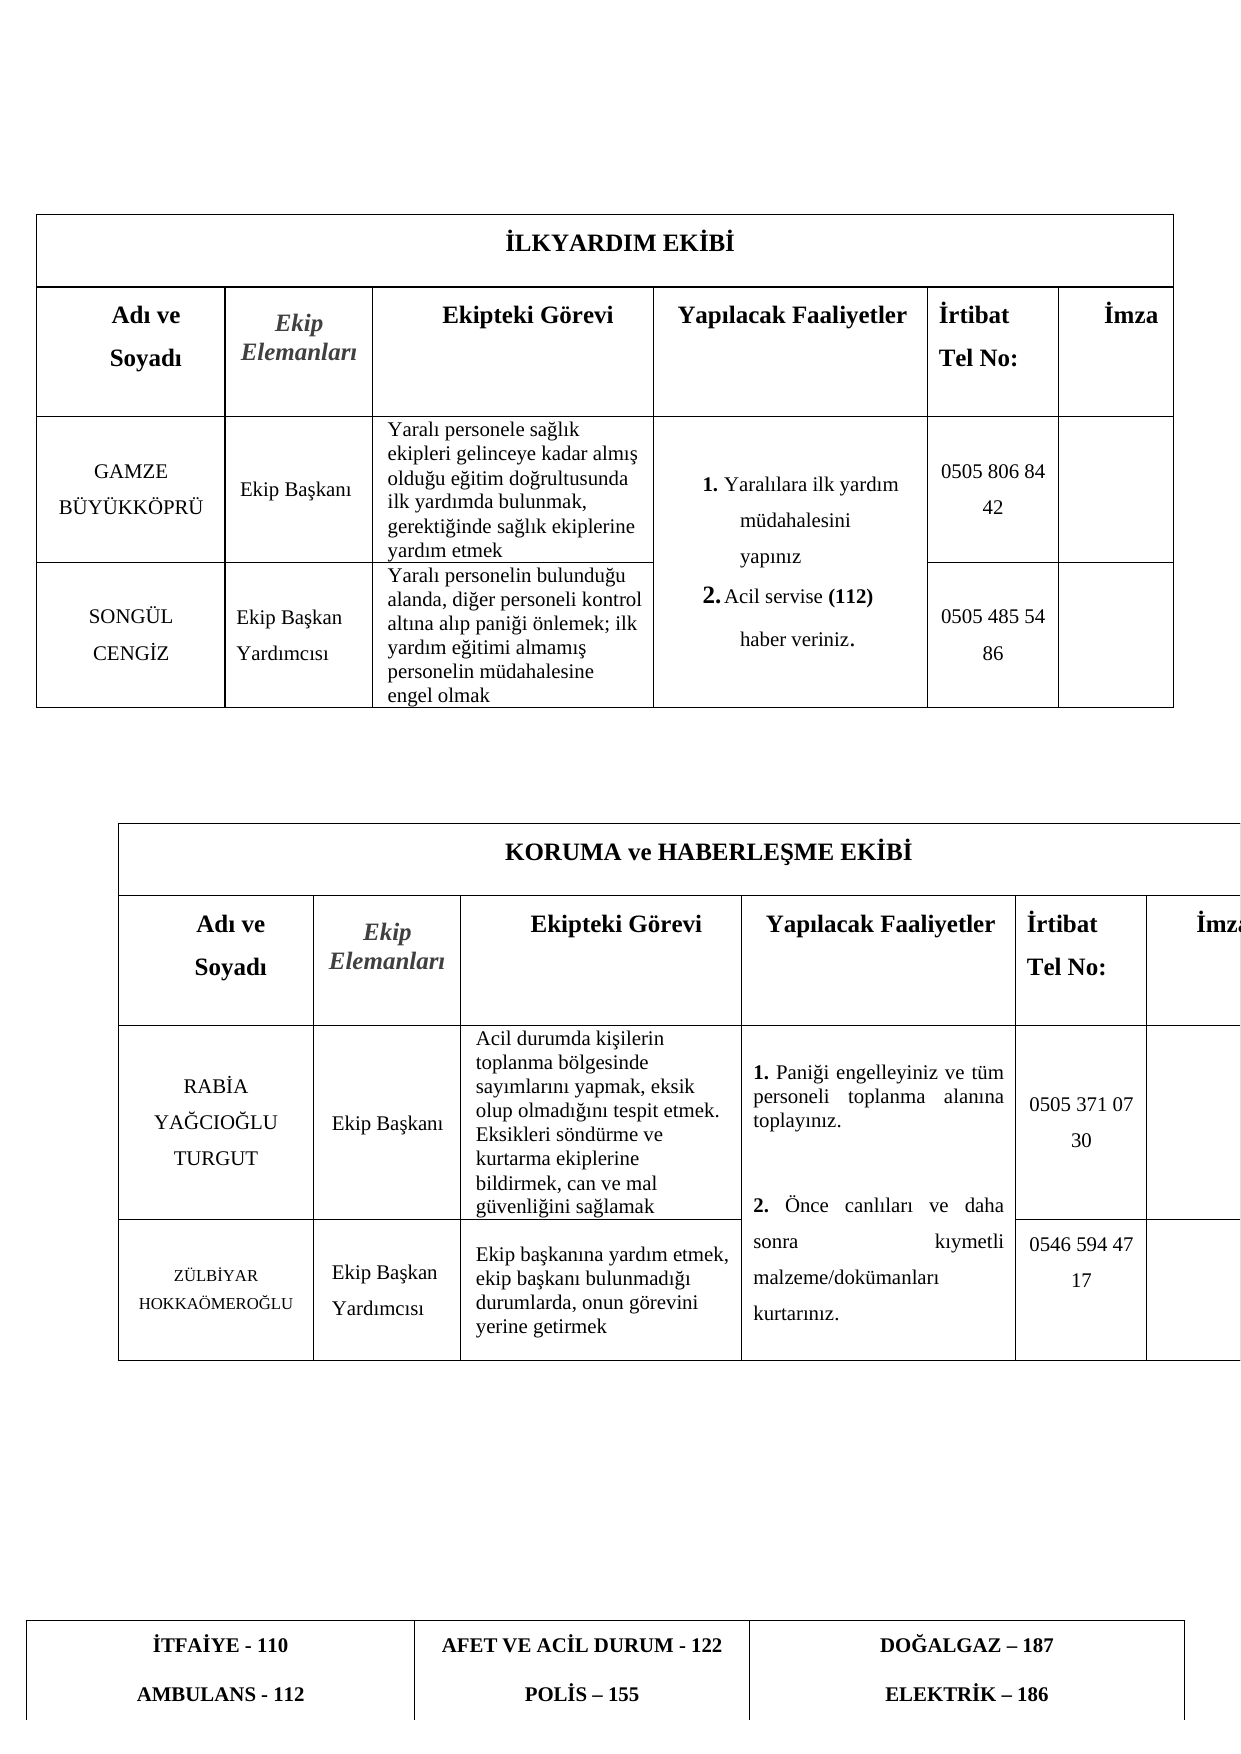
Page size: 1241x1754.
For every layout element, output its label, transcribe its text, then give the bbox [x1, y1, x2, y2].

table_cell Yapılacak Faaliyetler [742, 896, 1015, 1025]
table_cell Yaralılara ilk yardım müdahalesini yapınız Acil servise (112) haber veriniz. [654, 417, 927, 707]
table_cell AMBULANS - 112 [27, 1670, 414, 1719]
table_cell İrtibat Tel No: [1016, 896, 1146, 1025]
table_cell 0505 371 07 30 [1016, 1026, 1146, 1218]
table_cell İmza [1059, 288, 1173, 416]
table_cell 0546 594 47 17 [1016, 1220, 1146, 1360]
table_cell Yaralı personelin bulunduğu alanda, diğer personeli kontrol altına alıp paniği önlemek; ilk yardım eğitimi almamış personelin müdahalesine engel olmak [373, 563, 653, 707]
table_cell [1059, 417, 1173, 562]
table_cell İmza [1147, 896, 1240, 1025]
table_cell [1147, 1220, 1240, 1360]
table_cell Ekip Başkanı [226, 417, 372, 562]
table_cell Ekip Başkanı [314, 1026, 460, 1218]
table_cell ELEKTRİK – 186 [750, 1670, 1184, 1719]
table_cell GAMZE BÜYÜKKÖPRÜ [37, 417, 224, 562]
table_cell RABİA YAĞCIOĞLU TURGUT [119, 1026, 313, 1218]
table_cell Ekipteki Görevi [461, 896, 741, 1025]
table_header DOĞALGAZ – 187 [750, 1621, 1184, 1669]
table_cell Yapılacak Faaliyetler [654, 288, 927, 416]
table_cell SONGÜL CENGİZ [37, 563, 224, 707]
table_cell Ekipteki Görevi [373, 288, 653, 416]
table_cell Ekip Elemanları [226, 288, 372, 416]
table_cell ZÜLBİYAR HOKKAÖMEROĞLU [119, 1220, 313, 1360]
table_cell Ekip Elemanları [314, 896, 460, 1025]
table_cell Ekip Başkan Yardımcısı [314, 1220, 460, 1360]
table_header KORUMA ve HABERLEŞME EKİBİ [119, 824, 1240, 895]
table_cell Adı ve Soyadı [119, 896, 313, 1025]
table_cell Acil durumda kişilerin toplanma bölgesinde sayımlarını yapmak, eksik olup olmadığını tespit etmek. Eksikleri söndürme ve kurtarma ekiplerine bildirmek, can ve mal güvenliğini sağlamak [461, 1026, 741, 1218]
table_header İLKYARDIM EKİBİ [37, 215, 1173, 286]
table_header İTFAİYE - 110 [27, 1621, 414, 1669]
table_header AFET VE ACİL DURUM - 122 [415, 1621, 749, 1669]
table_cell 0505 806 84 42 [928, 417, 1058, 562]
table_cell 1. Paniği engelleyiniz ve tüm personeli toplanma alanına toplayınız. 2. Önce canlıları ve daha sonra kıymetli malzeme/dokümanları kurtarınız. [742, 1026, 1015, 1360]
table_cell [1147, 1026, 1240, 1218]
table_cell 0505 485 54 86 [928, 563, 1058, 707]
table_cell [1059, 563, 1173, 707]
table_cell Ekip Başkan Yardımcısı [226, 563, 372, 707]
table_cell Adı ve Soyadı [37, 288, 224, 416]
table_cell Ekip başkanına yardım etmek, ekip başkanı bulunmadığı durumlarda, onun görevini yerine getirmek [461, 1220, 741, 1360]
table_cell Yaralı personele sağlık ekipleri gelinceye kadar almış olduğu eğitim doğrultusunda ilk yardımda bulunmak, gerektiğinde sağlık ekiplerine yardım etmek [373, 417, 653, 562]
table_cell POLİS – 155 [415, 1670, 749, 1719]
table_cell İrtibat Tel No: [928, 288, 1058, 416]
